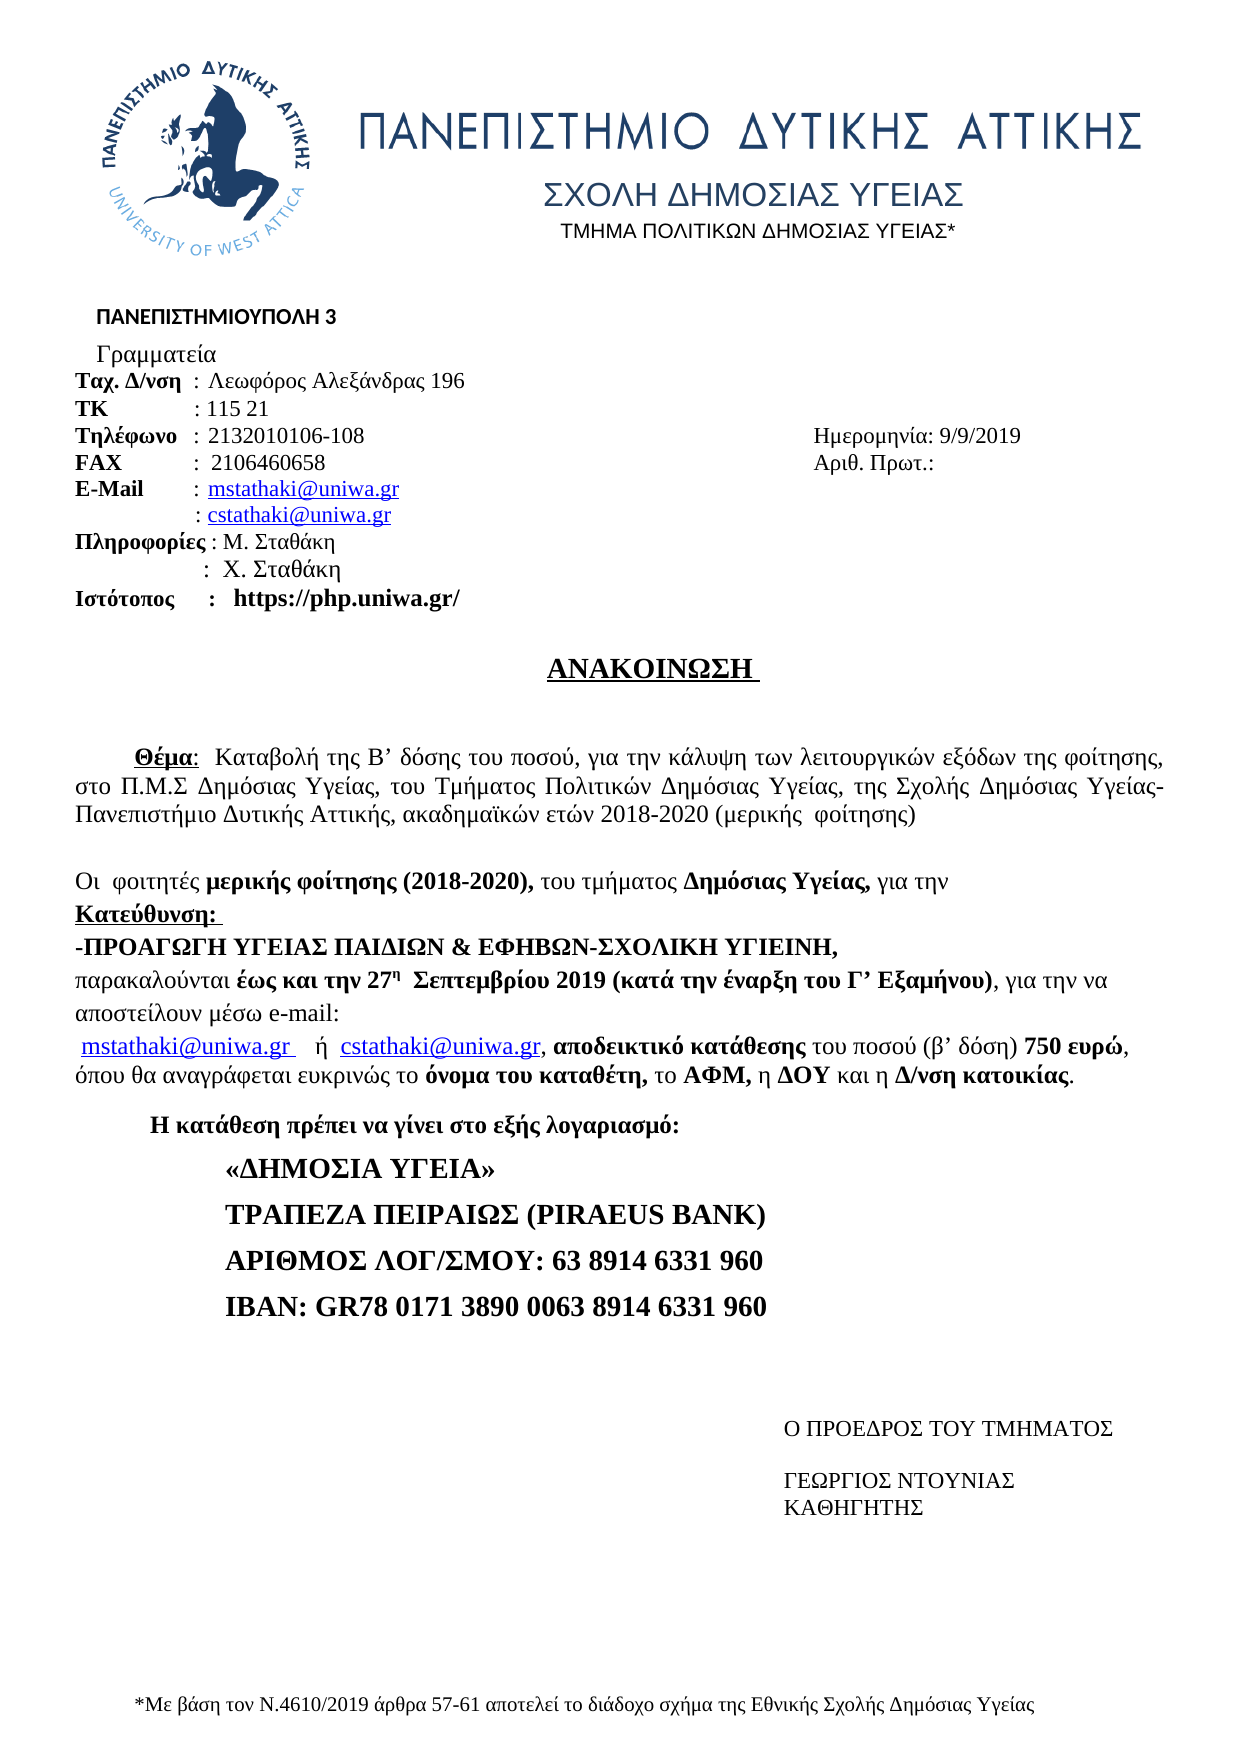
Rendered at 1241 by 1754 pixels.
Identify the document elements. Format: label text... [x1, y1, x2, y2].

text Ιστότοπος : https://php.uniwa.gr/ [75, 583, 1165, 612]
subtitle Πληροφορίες : M. Σταθάκη [75, 528, 1165, 554]
subtitle Οι φοιτητές μερικής φοίτησης (2018-2020), του τμήματος Δημόσιας Υγείας, για την [75, 866, 1165, 894]
subtitle Τηλέφωνο : 2132010106-108 Ημερομηνία: 9/9/2019 [75, 422, 1165, 449]
text «ΔΗΜΟΣΙΑ ΥΓΕΙΑ» [179, 1151, 1165, 1184]
text : Χ. Σταθάκη [75, 554, 1165, 583]
text ΚΑΘΗΓΗΤΗΣ [75, 1494, 1165, 1520]
text Γραμματεία [75, 330, 1165, 367]
subtitle mstathaki@uniwa.gr ή cstathaki@uniwa.gr, αποδεικτικό κατάθεσης του ποσού (β’ δόση) 750 ευρώ, όπου θα αναγράφεται ευκρινώς το όνομα του καταθέτη, το ΑΦΜ, η ΔΟΥ και η Δ/νση κατοικίας. [75, 1031, 1165, 1088]
subtitle : cstathaki@uniwa.gr [75, 501, 1165, 528]
subtitle Ταχ. Δ/νση : Λεωφόρος Αλεξάνδρας 196 [75, 367, 1165, 394]
subtitle Κατεύθυνση: [75, 899, 1165, 928]
subtitle ΤΚ : 115 21 [75, 394, 1165, 422]
text Ο ΠΡΟΕΔΡΟΣ ΤΟΥ ΤΜΗΜΑΤΟΣ [75, 1415, 1165, 1441]
text Η κατάθεση πρέπει να γίνει στο εξής λογαριασμό: [75, 1101, 1165, 1138]
text Θέμα: Kαταβολή της Β’ δόσης του ποσού, για την κάλυψη των λειτουργικών εξόδων της φοίτησης, στο Π.Μ.Σ Δημόσιας Υγείας, του Τμήματος Πολιτικών Δημόσιας Υγείας, της Σχολής Δημόσιας Υγείας-Πανεπιστήμιο Δυτικής Αττικής, ακαδημαϊκών ετών 2018-2020 (μερικής φοίτησης) [75, 742, 1165, 828]
picture [85, 47, 1155, 265]
text ΤΡΑΠΕΖΑ ΠΕΙΡΑΙΩΣ (PIRAEUS BANK) [179, 1197, 1165, 1231]
subtitle FAX : 2106460658 Αριθ. Πρωτ.: [75, 449, 1165, 475]
subtitle παρακαλούνται έως και την 27η Σεπτεμβρίου 2019 (κατά την έναρξη του Γ’ Εξαμήνου), για την να αποστείλουν μέσω e-mail: [75, 965, 1165, 1027]
text IBAN: GR78 0171 3890 0063 8914 6331 960 [179, 1289, 1165, 1323]
subtitle ΠΑΝΕΠΙΣΤΗΜΙΟΥΠΟΛΗ 3 [75, 302, 1165, 330]
text ΑΡΙΘΜΟΣ ΛΟΓ/ΣΜΟΥ: 63 8914 6331 960 [179, 1243, 1165, 1277]
subtitle -ΠΡΟΑΓΩΓΗ ΥΓΕΙΑΣ ΠΑΙΔΙΩΝ & ΕΦΗΒΩΝ-ΣΧΟΛΙΚΗ ΥΓΙΕΙΝΗ, [75, 932, 1165, 961]
text ΓΕΩΡΓΙΟΣ ΝΤΟΥΝΙΑΣ [75, 1467, 1165, 1494]
subtitle E-Mail : mstathaki@uniwa.gr [75, 475, 1165, 501]
text ΑΝΑΚΟΙΝΩΣΗ [75, 651, 1165, 684]
